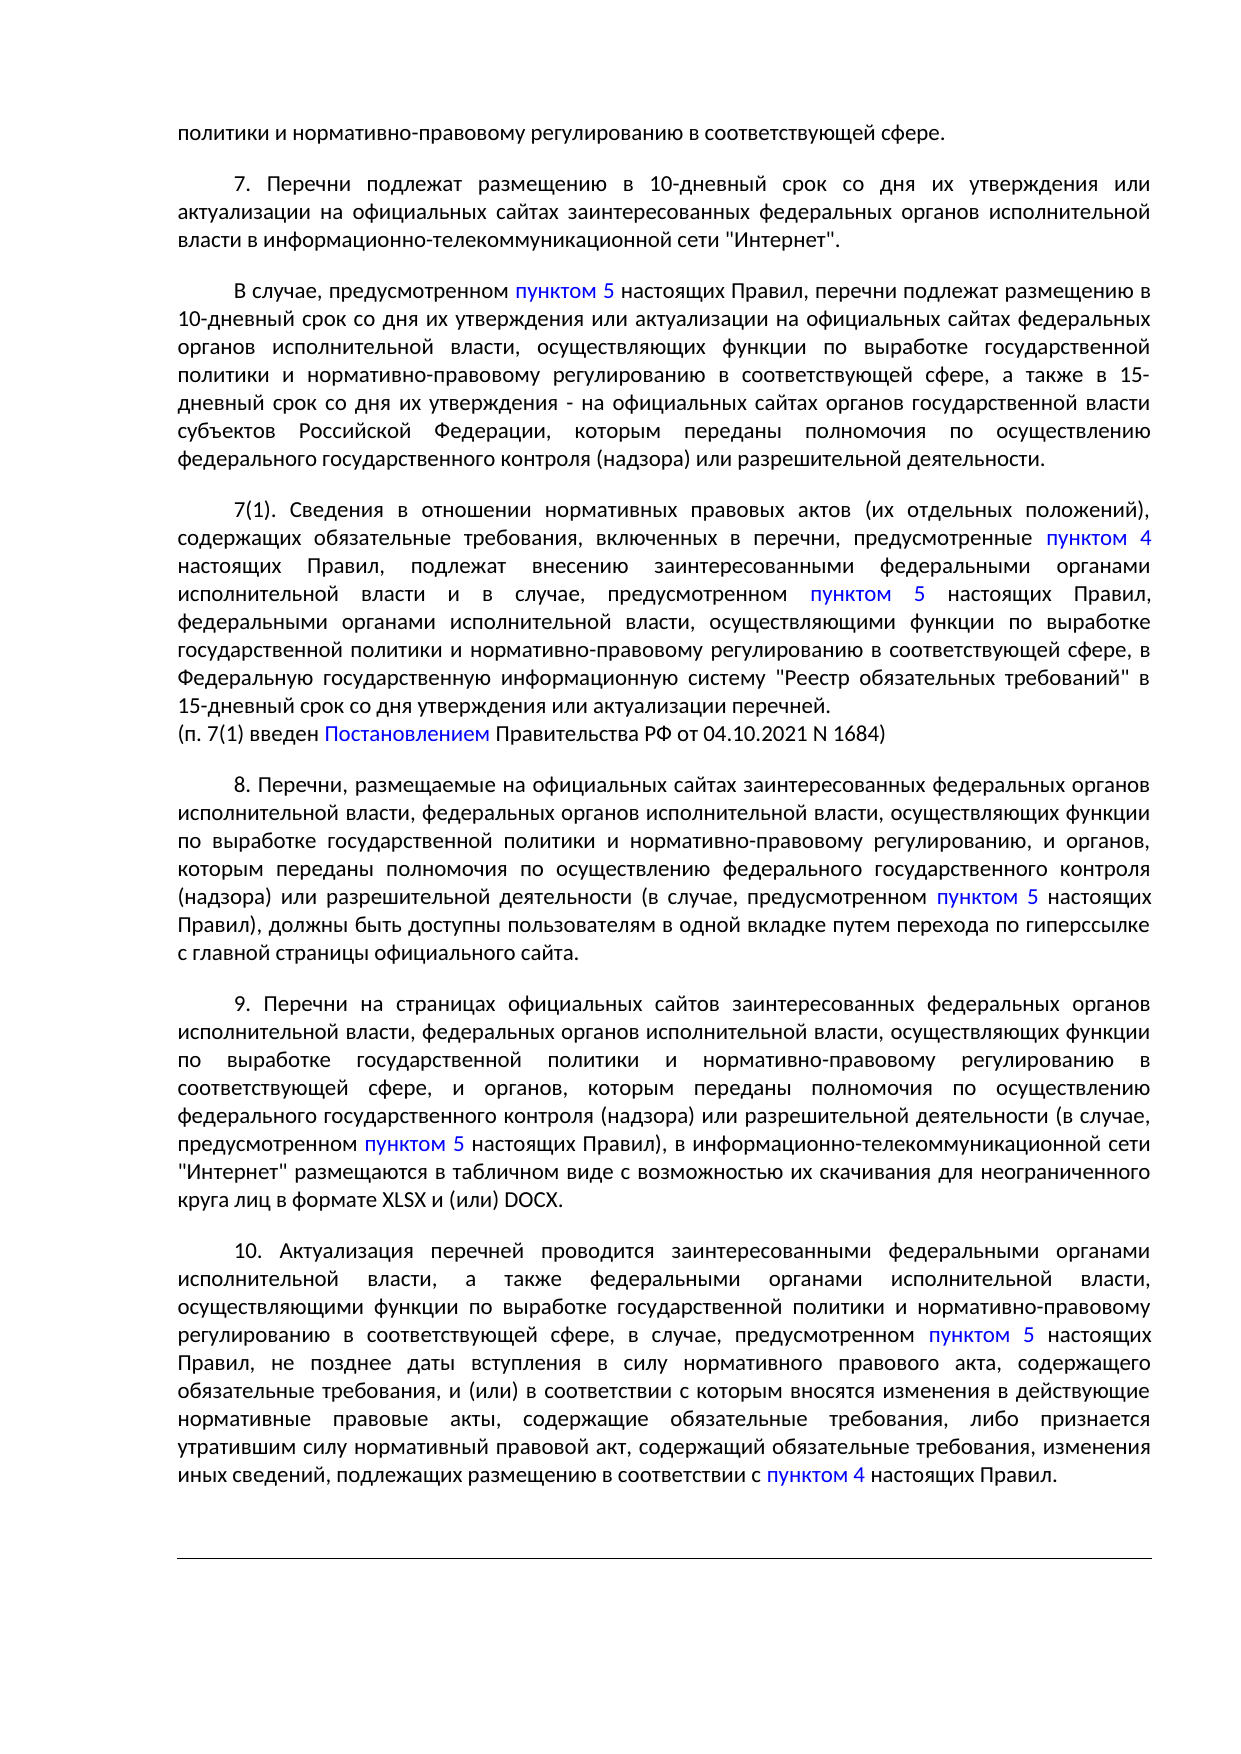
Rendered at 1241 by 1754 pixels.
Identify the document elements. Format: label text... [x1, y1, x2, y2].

text (п. 7(1) введен Постановлением Правительства РФ от 04.10.2021 N 1684) [177, 719, 1152, 747]
text 7(1). Сведения в отношении нормативных правовых актов (их отдельных положений), содержащих обязательные требования, включенных в перечни, предусмотренные пунктом 4 настоящих Правил, подлежат внесению заинтересованными федеральными органами исполнительной власти и в случае, предусмотренном пунктом 5 настоящих Правил, федеральными органами исполнительной власти, осуществляющими функции по выработке государственной политики и нормативно-правовому регулированию в соответствующей сфере, в Федеральную государственную информационную систему "Реестр обязательных требований" в 15-дневный срок со дня утверждения или актуализации перечней. [177, 495, 1152, 719]
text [177, 118, 1152, 146]
text 8. Перечни, размещаемые на официальных сайтах заинтересованных федеральных органов исполнительной власти, федеральных органов исполнительной власти, осуществляющих функции по выработке государственной политики и нормативно-правовому регулированию, и органов, которым переданы полномочия по осуществлению федерального государственного контроля (надзора) или разрешительной деятельности (в случае, предусмотренном пунктом 5 настоящих Правил), должны быть доступны пользователям в одной вкладке путем перехода по гиперссылке с главной страницы официального сайта. [177, 770, 1152, 966]
text 10. Актуализация перечней проводится заинтересованными федеральными органами исполнительной власти, а также федеральными органами исполнительной власти, осуществляющими функции по выработке государственной политики и нормативно-правовому регулированию в соответствующей сфере, в случае, предусмотренном пунктом 5 настоящих Правил, не позднее даты вступления в силу нормативного правового акта, содержащего обязательные требования, и (или) в соответствии с которым вносятся изменения в действующие нормативные правовые акты, содержащие обязательные требования, либо признается утратившим силу нормативный правовой акт, содержащий обязательные требования, изменения иных сведений, подлежащих размещению в соответствии с пунктом 4 настоящих Правил. [177, 1236, 1152, 1488]
text В случае, предусмотренном пунктом 5 настоящих Правил, перечни подлежат размещению в 10-дневный срок со дня их утверждения или актуализации на официальных сайтах федеральных органов исполнительной власти, осуществляющих функции по выработке государственной политики и нормативно-правовому регулированию в соответствующей сфере, а также в 15-дневный срок со дня их утверждения - на официальных сайтах органов государственной власти субъектов Российской Федерации, которым переданы полномочия по осуществлению федерального государственного контроля (надзора) или разрешительной деятельности. [177, 276, 1152, 472]
text 7. Перечни подлежат размещению в 10-дневный срок со дня их утверждения или актуализации на официальных сайтах заинтересованных федеральных органов исполнительной власти в информационно-телекоммуникационной сети "Интернет". [177, 169, 1152, 253]
text 9. Перечни на страницах официальных сайтов заинтересованных федеральных органов исполнительной власти, федеральных органов исполнительной власти, осуществляющих функции по выработке государственной политики и нормативно-правовому регулированию в соответствующей сфере, и органов, которым переданы полномочия по осуществлению федерального государственного контроля (надзора) или разрешительной деятельности (в случае, предусмотренном пунктом 5 настоящих Правил), в информационно-телекоммуникационной сети "Интернет" размещаются в табличном виде с возможностью их скачивания для неограниченного круга лиц в формате XLSX и (или) DOCX. [177, 989, 1152, 1213]
